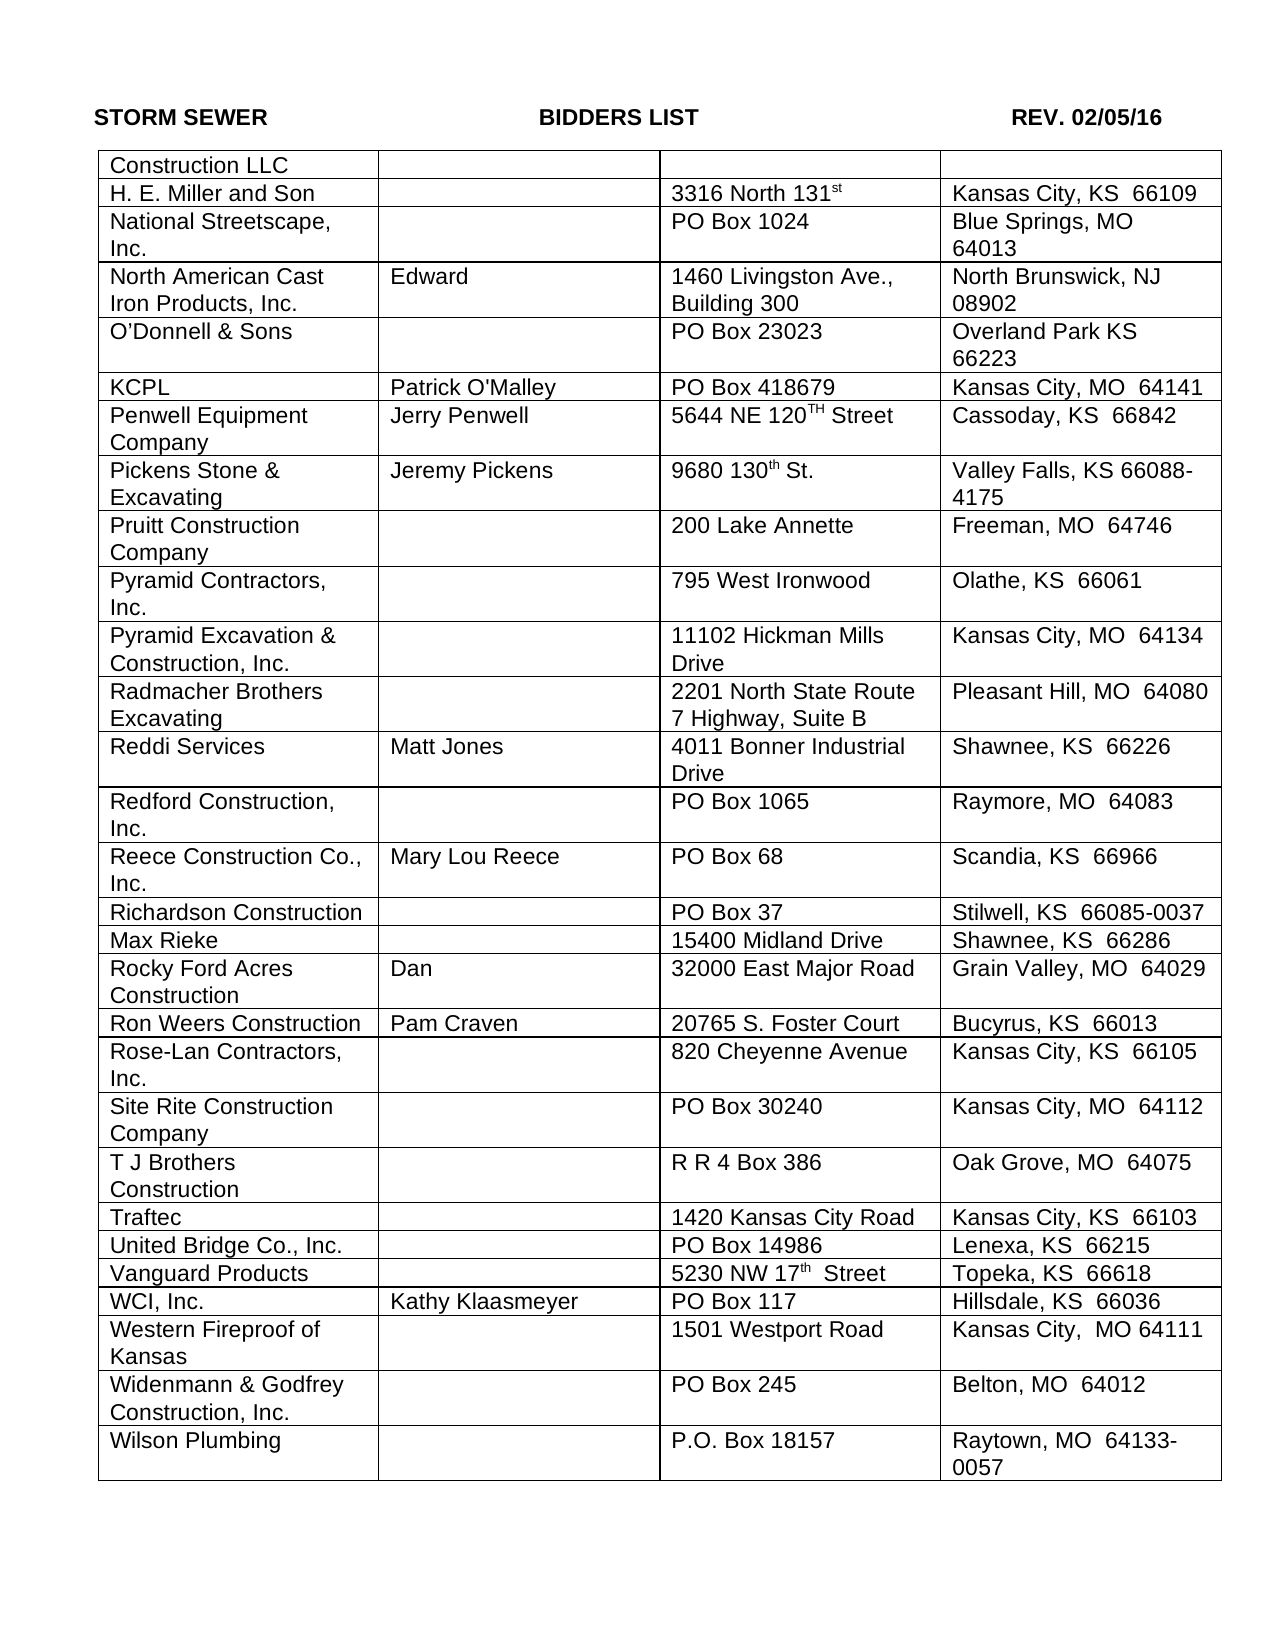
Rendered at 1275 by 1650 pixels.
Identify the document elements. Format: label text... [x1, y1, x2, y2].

table_cell Site Rite Construction Company [99, 1093, 378, 1147]
table_cell [661, 954, 940, 1008]
table_cell [941, 151, 1221, 178]
table_cell Penwell Equipment Company [99, 401, 378, 455]
table_cell [379, 788, 659, 842]
table_cell [379, 1148, 659, 1202]
table_cell Kansas City, MO 64134 [941, 622, 1221, 676]
table_cell [941, 318, 1221, 372]
table_cell [661, 732, 940, 786]
table_cell [941, 1231, 1221, 1258]
table_cell Rose-Lan Contractors, Inc. [99, 1038, 378, 1092]
table_cell [941, 1038, 1221, 1092]
table_cell [379, 898, 659, 925]
table_cell [941, 207, 1221, 261]
table_cell [661, 318, 940, 372]
table_cell [661, 926, 940, 953]
table_cell PO Box 37 [661, 898, 940, 925]
table_cell [379, 1426, 659, 1480]
table_cell [661, 1259, 940, 1286]
table_cell [379, 1371, 659, 1425]
table_cell [941, 926, 1221, 953]
table_cell [941, 1009, 1221, 1036]
table_cell [941, 954, 1221, 1008]
table_cell [661, 1316, 940, 1370]
table_cell 3316 North 131st [661, 179, 940, 206]
table_cell Max Rieke [99, 926, 378, 953]
table_cell R R [661, 1148, 940, 1202]
table_cell H. E. Miller and Son [99, 179, 378, 206]
table_cell Construction [99, 898, 378, 925]
table_cell [379, 1203, 659, 1230]
table_cell Western Fireproof of [99, 1316, 378, 1370]
table_cell North American Cast Iron Products, Inc. [99, 263, 378, 317]
table_cell Matt Jones [379, 732, 659, 786]
table_cell [661, 1093, 940, 1147]
table_cell Ron Weers Construction [99, 1009, 378, 1036]
table_cell [379, 677, 659, 731]
table_cell [379, 207, 659, 261]
table_cell [661, 1009, 940, 1036]
table_cell [661, 788, 940, 842]
table_cell Pleasant Hill, MO 64080 [941, 677, 1221, 731]
table_cell [661, 401, 940, 455]
table_cell [379, 926, 659, 953]
table_cell [661, 373, 940, 400]
table_cell Dan [379, 954, 659, 1008]
table_cell [941, 373, 1221, 400]
table_cell Radmacher Brothers Excavating [99, 677, 378, 731]
table_cell [379, 622, 659, 676]
table_cell [379, 1038, 659, 1092]
table_cell O’Donnell & Sons [99, 318, 378, 372]
table_cell Stilwell, KS 66085-0037 [941, 898, 1221, 925]
table_cell Traftec [99, 1203, 378, 1230]
table_cell Widenmann & Godfrey Construction, Inc. [99, 1371, 378, 1425]
table_cell [661, 151, 940, 178]
table_cell [941, 1203, 1221, 1230]
table_cell [941, 1371, 1221, 1425]
table_cell [941, 567, 1221, 621]
table_cell Patrick O'Malley [379, 373, 659, 400]
table_cell [941, 1148, 1221, 1202]
table_cell Pickens Stone & Excavating [99, 456, 378, 510]
table_cell KCPL [99, 373, 378, 400]
table_cell [379, 151, 659, 178]
table_cell [941, 1426, 1221, 1480]
table_cell [379, 1316, 659, 1370]
table_cell [661, 1203, 940, 1230]
table_cell [379, 1259, 659, 1286]
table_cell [99, 151, 378, 178]
table_cell Jeremy Pickens [379, 456, 659, 510]
table_cell Pyramid Excavation & Construction, Inc. [99, 622, 378, 676]
table_cell 2201 North State Route 7 Highway, Suite B [661, 677, 940, 731]
table_cell Rocky Ford Acres Construction [99, 954, 378, 1008]
table_cell [941, 788, 1221, 842]
table_cell Kansas City, MO 64111 [941, 1316, 1221, 1370]
table_cell Vanguard Products [99, 1259, 378, 1286]
table_cell [661, 1371, 940, 1425]
table_cell [661, 622, 940, 676]
table_cell Freeman, MO 64746 [941, 511, 1221, 566]
table_cell Mary Lou Reece [379, 843, 659, 897]
table_cell PO Box 117 [661, 1288, 940, 1314]
table_cell [661, 207, 940, 261]
table_cell Redford Construction, Inc. [99, 788, 378, 842]
table_cell [379, 179, 659, 206]
table_cell [941, 1259, 1221, 1286]
table_cell [661, 1426, 940, 1480]
table_cell [379, 1093, 659, 1147]
table_cell North Brunswick, NJ 08902 [941, 263, 1221, 317]
table_cell Hillsdale, KS 66036 [941, 1288, 1221, 1314]
table_cell 1460 Livingston Ave., Building 300 [661, 263, 940, 317]
table_cell 200 Annette [661, 511, 940, 566]
table_cell T J Brothers Construction [99, 1148, 378, 1202]
table_cell Kathy Klaasmeyer [379, 1288, 659, 1314]
table_cell Pam Craven [379, 1009, 659, 1036]
table_cell [379, 1231, 659, 1258]
table_cell [379, 318, 659, 372]
table_cell 795 West Ironwood [661, 567, 940, 621]
table_cell [941, 401, 1221, 455]
table_cell [941, 179, 1221, 206]
table_cell [941, 1093, 1221, 1147]
table_cell Pyramid Contractors, Inc. [99, 567, 378, 621]
table_cell [661, 1231, 940, 1258]
table_cell National Streetscape, Inc. [99, 207, 378, 261]
table_cell [379, 567, 659, 621]
table_cell Jerry Penwell [379, 401, 659, 455]
table_cell [379, 511, 659, 566]
table_cell Valley Falls, KS 66088-4175 [941, 456, 1221, 510]
table_cell Reddi Services [99, 732, 378, 786]
table_cell Pruitt Construction Company [99, 511, 378, 566]
table_cell [941, 732, 1221, 786]
table_cell Wilson Plumbing [99, 1426, 378, 1480]
table_cell Reece Construction Co., Inc. [99, 843, 378, 897]
table_cell Edward [379, 263, 659, 317]
table_cell , Inc. [99, 1288, 378, 1314]
table_cell United Bridge Co., Inc. [99, 1231, 378, 1258]
table_cell [661, 1038, 940, 1092]
table_cell 9680 130th St. [661, 456, 940, 510]
table_cell [661, 843, 940, 897]
table_cell [941, 843, 1221, 897]
